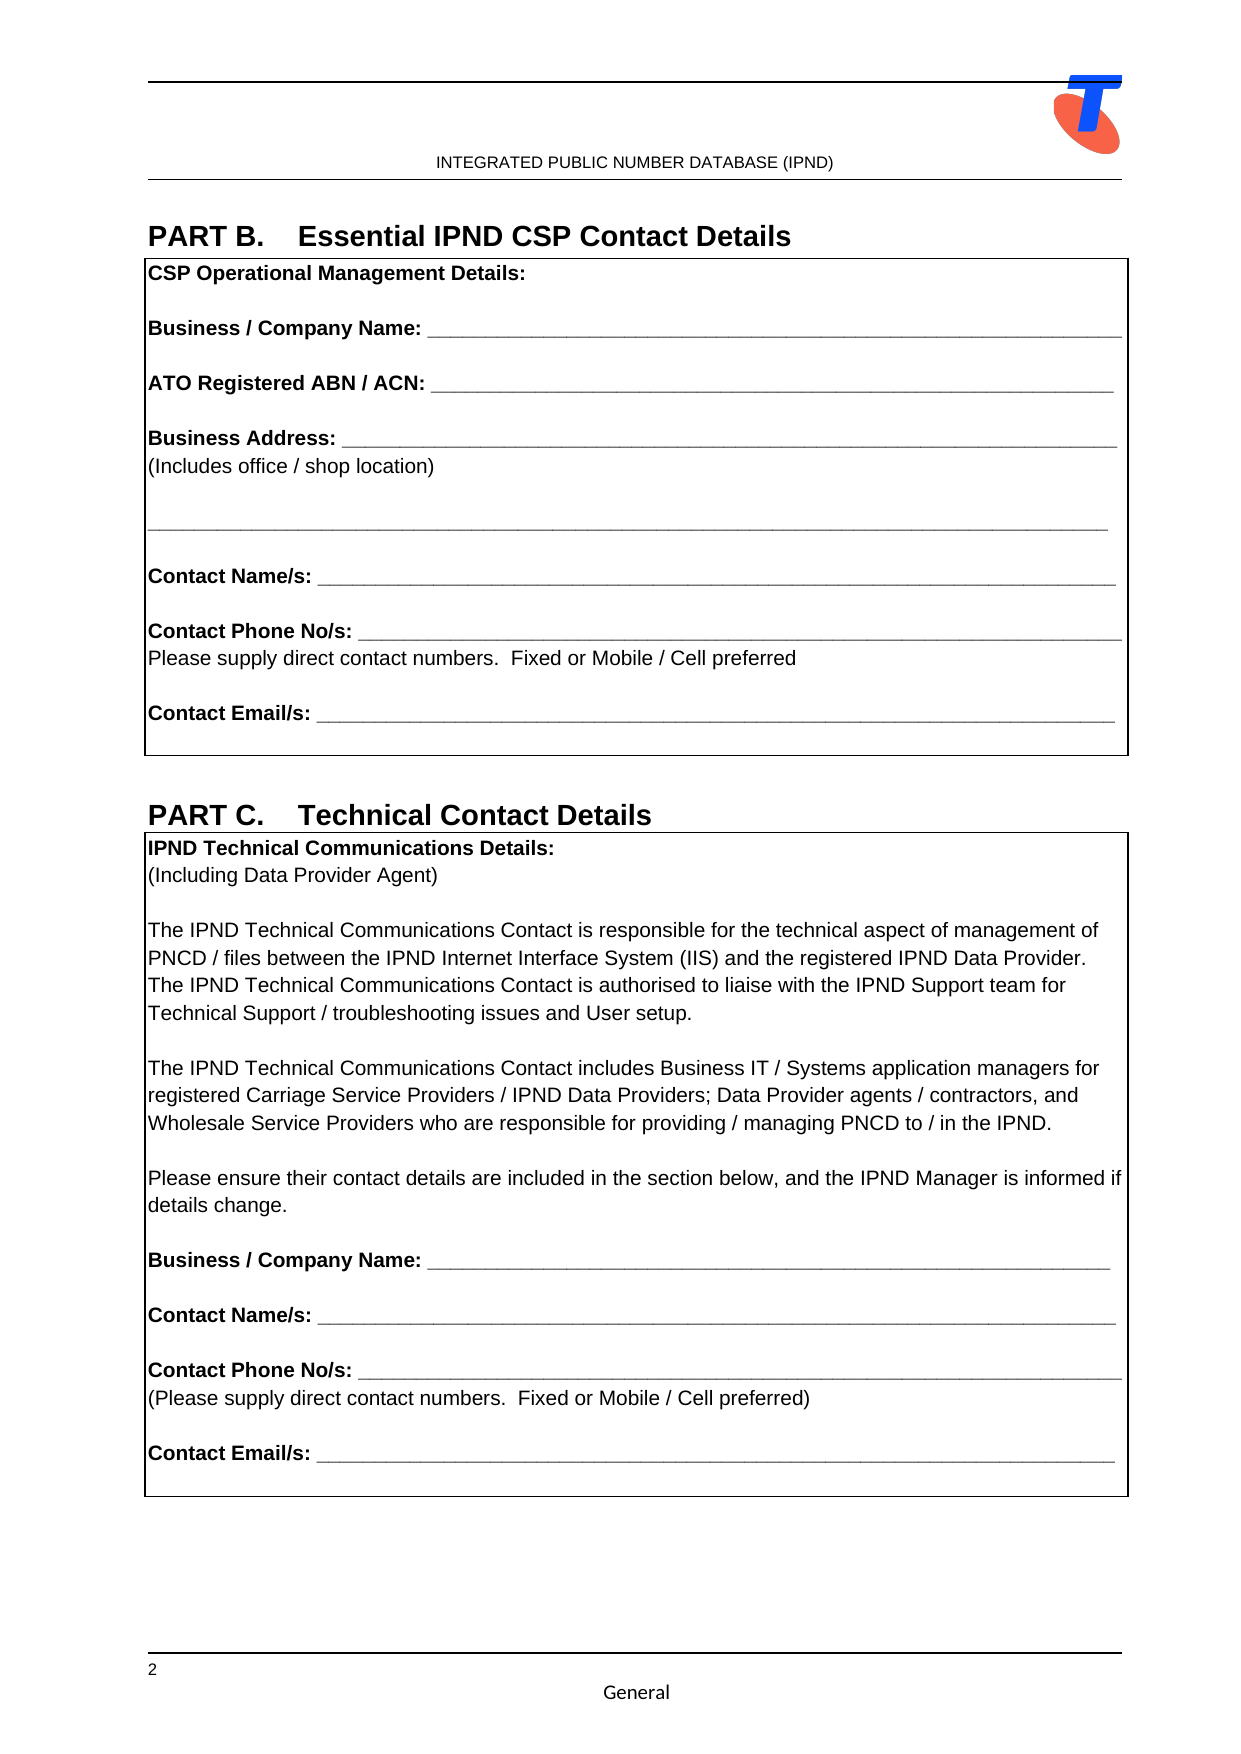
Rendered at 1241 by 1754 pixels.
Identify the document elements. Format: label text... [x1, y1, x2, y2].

text Contact Phone No/s: __________________________________________________________________ [146, 615, 1127, 642]
picture [1053, 75, 1123, 154]
subtitle IPND Technical Communications Details: [146, 833, 1127, 859]
text PART C. Technical Contact Details [148, 798, 1122, 832]
subtitle Business / Company Name: ___________________________________________________________ [146, 1217, 1127, 1299]
text (Includes office / shop location) [146, 450, 1127, 478]
subtitle Please ensure their contact details are included in the section below, and the IPND Manager is informed if details change. [146, 1162, 1127, 1217]
subtitle The IPND Technical Communications Contact is responsible for the technical aspect of management of PNCD / files between the IPND Internet Interface System (IIS) and the registered IPND Data Provider. [146, 914, 1127, 969]
subtitle The IPND Technical Communications Contact includes Business IT / Systems application managers for registered Carriage Service Providers / IPND Data Providers; Data Provider agents / contractors, and Wholesale Service Providers who are responsible for providing / managing PNCD to / in the IPND. [146, 1052, 1127, 1134]
text ___________________________________________________________________________________ [146, 505, 1127, 533]
text Contact Name/s: _____________________________________________________________________ [146, 560, 1127, 588]
subtitle (Including Data Provider Agent) [146, 859, 1127, 887]
text Contact Name/s: _____________________________________________________________________ [146, 1299, 1127, 1327]
text (Please supply direct contact numbers. Fixed or Mobile / Cell preferred) [146, 1382, 1127, 1409]
text Business Address: ___________________________________________________________________ [146, 422, 1127, 450]
text Business / Company Name: ____________________________________________________________ [146, 312, 1127, 340]
text CSP Operational Management Details: [146, 259, 1127, 285]
text Contact Phone No/s: __________________________________________________________________ [146, 1354, 1127, 1382]
text ATO Registered ABN / ACN: ___________________________________________________________ [146, 367, 1127, 395]
subtitle PART B. Essential IPND CSP Contact Details [148, 219, 1125, 252]
subtitle Contact Email/s: _____________________________________________________________________ [146, 697, 1127, 725]
subtitle The IPND Technical Communications Contact is authorised to liaise with the IPND Support team for Technical Support / troubleshooting issues and User setup. [146, 969, 1127, 1024]
text Please supply direct contact numbers. Fixed or Mobile / Cell preferred [146, 642, 1127, 670]
subtitle Contact Email/s: _____________________________________________________________________ [146, 1437, 1127, 1464]
